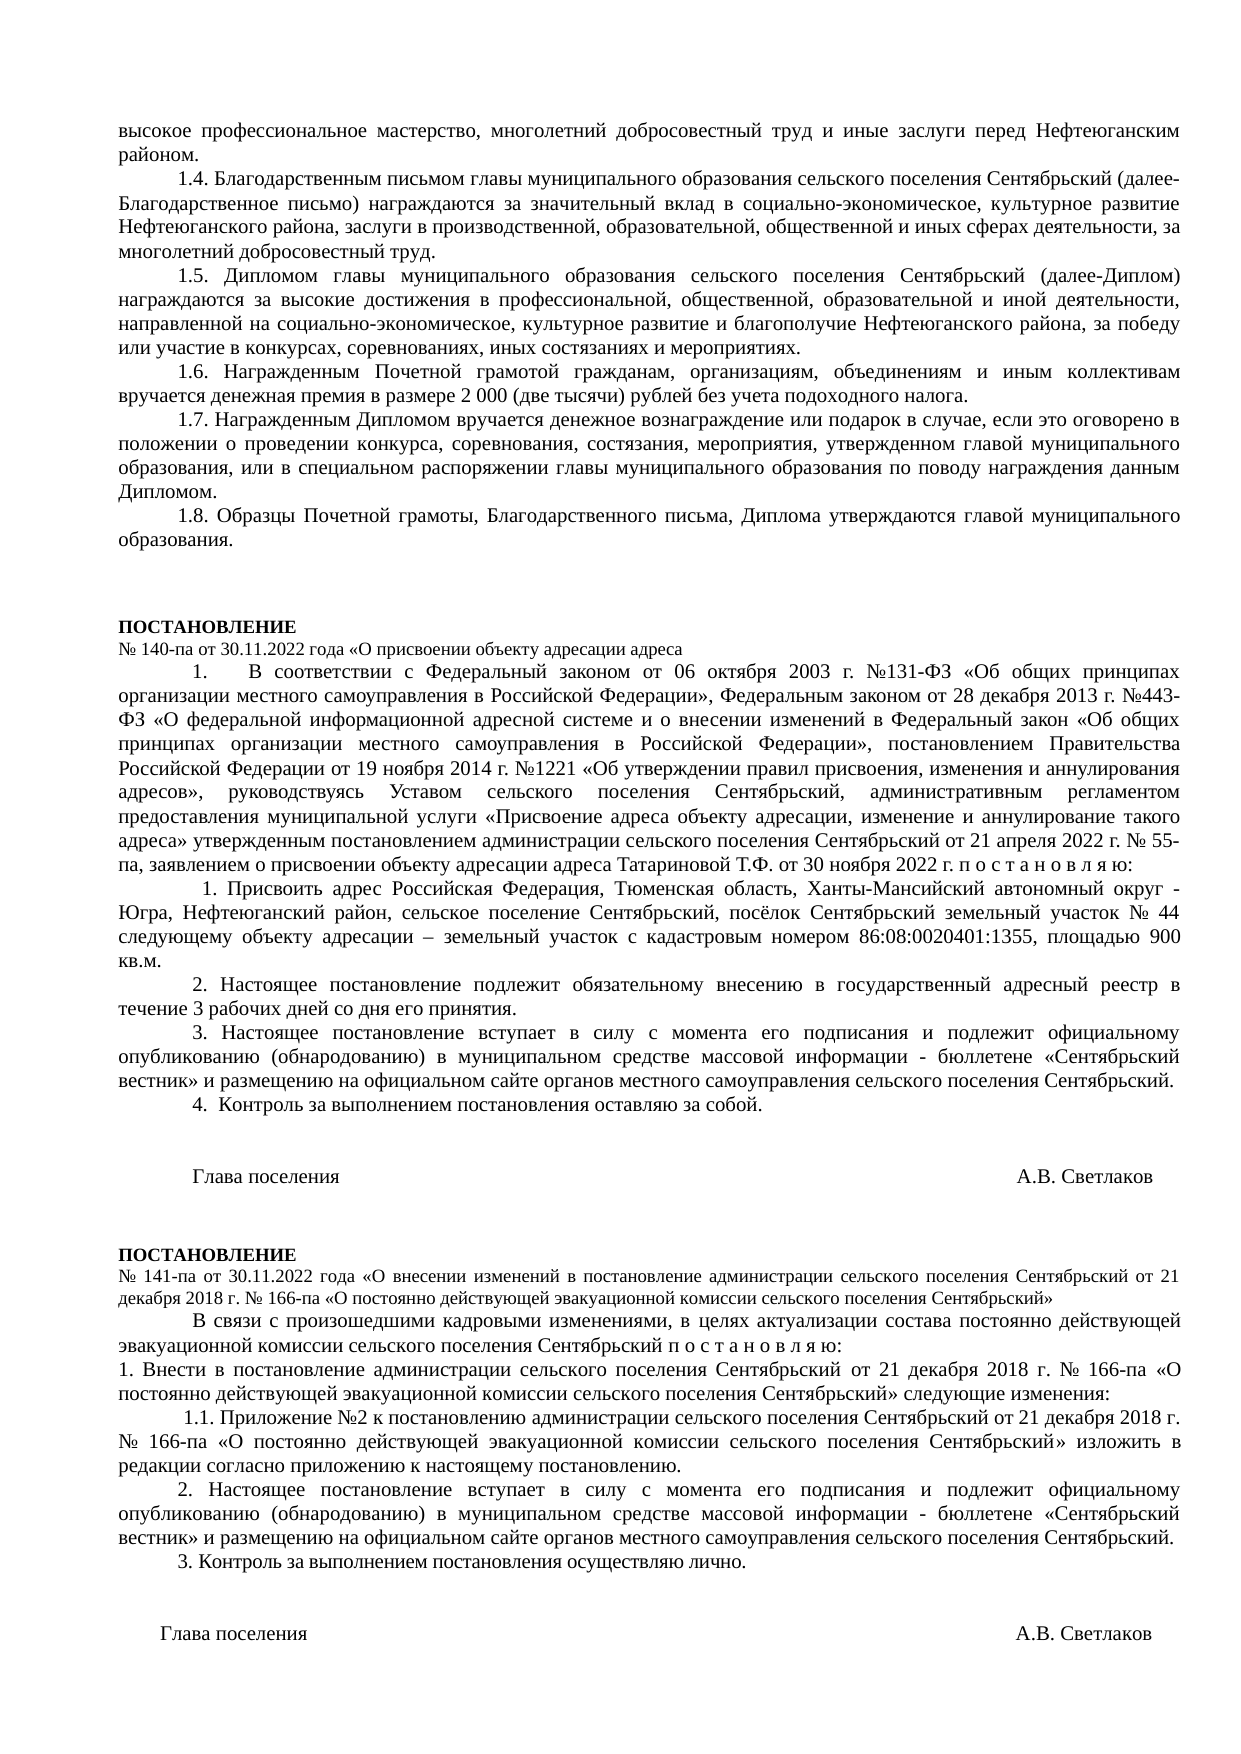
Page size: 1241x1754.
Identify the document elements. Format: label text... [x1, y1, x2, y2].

text 1.1. Приложение №2 к постановлению администрации сельского поселения Сентябрьский от 21 декабря 2018 г. № 166-па «О постоянно действующей эвакуационной комиссии сельского поселения Сентябрьский» изложить в редакции согласно приложению к настоящему постановлению. [118, 1405, 1181, 1477]
text 3. Настоящее постановление вступает в силу с момента его подписания и подлежит официальному опубликованию (обнародованию) в муниципальном средстве массовой информации - бюллетене «Сентябрьский вестник» и размещению на официальном сайте органов местного самоуправления сельского поселения Сентябрьский. [118, 1020, 1181, 1092]
text 3. Контроль за выполнением постановления осуществляю лично. [118, 1549, 1181, 1573]
text 1.8. Образцы Почетной грамоты, Благодарственного письма, Диплома утверждаются главой муниципального образования. [118, 503, 1181, 551]
text 1. Присвоить адрес Российская Федерация, Тюменская область, Ханты-Мансийский автономный округ - Югра, Нефтеюганский район, сельское поселение Сентябрьский, посёлок Сентябрьский земельный участок № 44 следующему объекту адресации – земельный участок с кадастровым номером 86:08:0020401:1355, площадью 900 кв.м. [118, 876, 1181, 972]
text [118, 118, 1181, 166]
text 1.6. Награжденным Почетной грамотой гражданам, организациям, объединениям и иным коллективам вручается денежная премия в размере 2 000 (две тысячи) рублей без учета подоходного налога. [118, 359, 1181, 407]
list В соответствии с Федеральный законом от 06 октября 2003 г. №131-ФЗ «Об общих принципах организации местного самоуправления в Российской Федерации», Федеральным законом от 28 декабря 2013 г. №443-ФЗ «О федеральной информационной адресной системе и о внесении изменений в Федеральный закон «Об общих принципах организации местного самоуправления в Российской Федерации», постановлением Правительства Российской Федерации от 19 ноября 2014 г. №1221 «Об утверждении правил присвоения, изменения и аннулирования адресов», руководствуясь Уставом сельского поселения Сентябрьский, административным регламентом предоставления муниципальной услуги «Присвоение адреса объекту адресации, изменение и аннулирование такого адреса» утвержденным постановлением администрации сельского поселения Сентябрьский от 21 апреля 2022 г. № 55-па, заявлением о присвоении объекту адресации адреса Татариновой Т.Ф. от 30 ноября 2022 г. п о с т а н о в л я ю: [118, 659, 1181, 876]
text № 141-па от 30.11.2022 года «О внесении изменений в постановление администрации сельского поселения Сентябрьский от 21 декабря 2018 г. № 166-па «О постоянно действующей эвакуационной комиссии сельского поселения Сентябрьский» [118, 1265, 1181, 1308]
text 1.7. Награжденным Дипломом вручается денежное вознаграждение или подарок в случае, если это оговорено в положении о проведении конкурса, соревнования, состязания, мероприятия, утвержденном главой муниципального образования, или в специальном распоряжении главы муниципального образования по поводу награждения данным Дипломом. [118, 407, 1181, 503]
text № 140-па от 30.11.2022 года «О присвоении объекту адресации адреса [118, 638, 1181, 659]
text ПОСТАНОВЛЕНИЕ [118, 1244, 1181, 1265]
text Глава поселения А.В. Светлаков [118, 1164, 1181, 1188]
text 1. Внести в постановление администрации сельского поселения Сентябрьский от 21 декабря 2018 г. № 166-па «О постоянно действующей эвакуационной комиссии сельского поселения Сентябрьский» следующие изменения: [118, 1357, 1181, 1405]
text ПОСТАНОВЛЕНИЕ [118, 616, 1181, 638]
text Глава поселения А.В. Светлаков [118, 1621, 1181, 1645]
text 4. Контроль за выполнением постановления оставляю за собой. [118, 1092, 1181, 1116]
text 2. Настоящее постановление вступает в силу с момента его подписания и подлежит официальному опубликованию (обнародованию) в муниципальном средстве массовой информации - бюллетене «Сентябрьский вестник» и размещению на официальном сайте органов местного самоуправления сельского поселения Сентябрьский. [118, 1477, 1181, 1549]
text 2. Настоящее постановление подлежит обязательному внесению в государственный адресный реестр в течение 3 рабочих дней со дня его принятия. [118, 972, 1181, 1020]
text В связи с произошедшими кадровыми изменениями, в целях актуализации состава постоянно действующей эвакуационной комиссии сельского поселения Сентябрьский п о с т а н о в л я ю: [118, 1308, 1181, 1357]
text 1.5. Дипломом главы муниципального образования сельского поселения Сентябрьский (далее-Диплом) награждаются за высокие достижения в профессиональной, общественной, образовательной и иной деятельности, направленной на социально-экономическое, культурное развитие и благополучие Нефтеюганского района, за победу или участие в конкурсах, соревнованиях, иных состязаниях и мероприятиях. [118, 263, 1181, 359]
text 1.4. Благодарственным письмом главы муниципального образования сельского поселения Сентябрьский (далее-Благодарственное письмо) награждаются за значительный вклад в социально-экономическое, культурное развитие Нефтеюганского района, заслуги в производственной, образовательной, общественной и иных сферах деятельности, за многолетний добросовестный труд. [118, 166, 1181, 263]
